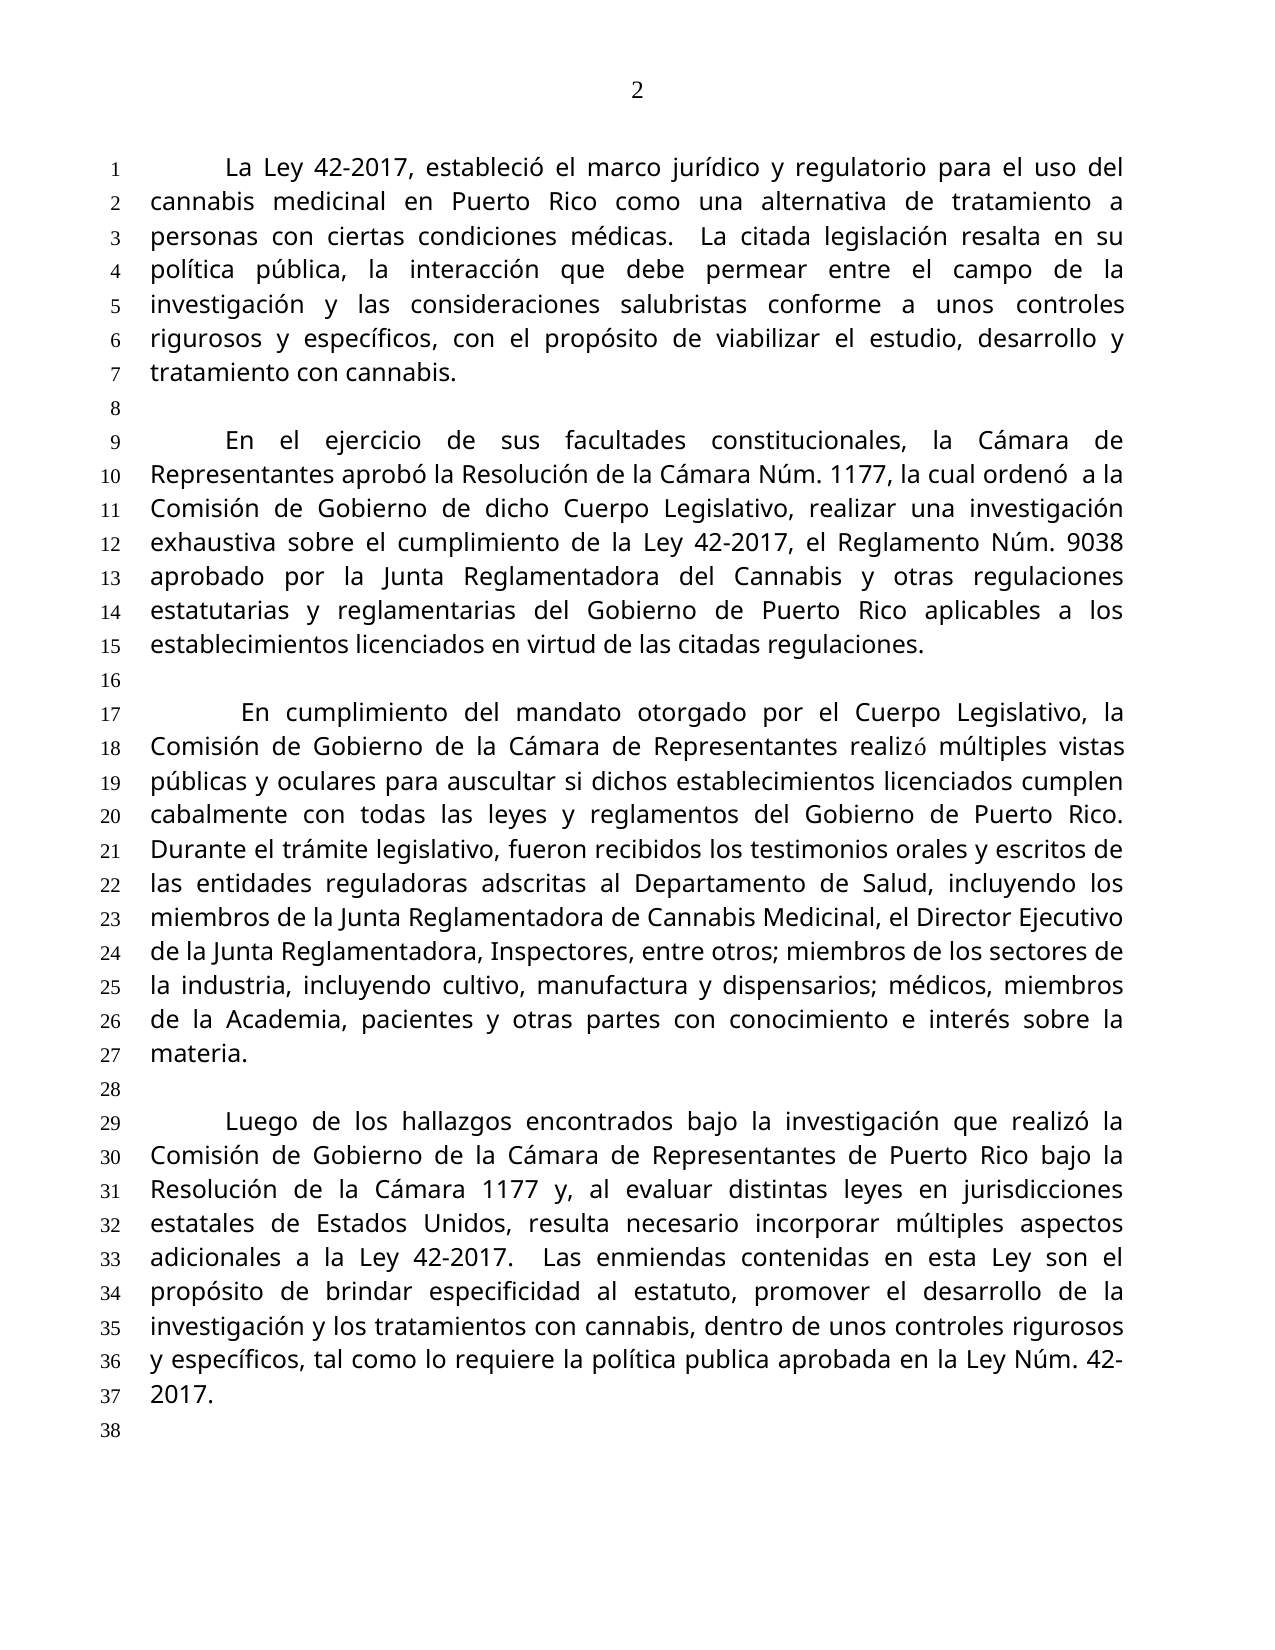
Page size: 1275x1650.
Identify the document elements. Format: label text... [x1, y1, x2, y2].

text La Ley 42-2017, estableció el marco jurídico y regulatorio para el uso del cannabis medicinal en Puerto Rico como una alternativa de tratamiento a personas con ciertas condiciones médicas. La citada legislación resalta en su política pública, la interacción que debe permear entre el campo de la investigación y las consideraciones salubristas conforme a unos controles rigurosos y específicos, con el propósito de viabilizar el estudio, desarrollo y tratamiento con cannabis. [150, 150, 1125, 388]
text Luego de los hallazgos encontrados bajo la investigación que realizó la Comisión de Gobierno de la Cámara de Representantes de Puerto Rico bajo la Resolución de la Cámara 1177 y, al evaluar distintas leyes en jurisdicciones estatales de Estados Unidos, resulta necesario incorporar múltiples aspectos adicionales a la Ley 42-2017. Las enmiendas contenidas en esta Ley son el propósito de brindar especificidad al estatuto, promover el desarrollo de la investigación y los tratamientos con cannabis, dentro de unos controles rigurosos y específicos, tal como lo requiere la política publica aprobada en la Ley Núm. 42-2017. [150, 1104, 1125, 1410]
text En cumplimiento del mandato otorgado por el Cuerpo Legislativo, la Comisión de Gobierno de la Cámara de Representantes realizó múltiples vistas públicas y oculares para auscultar si dichos establecimientos licenciados cumplen cabalmente con todas las leyes y reglamentos del Gobierno de Puerto Rico. Durante el trámite legislativo, fueron recibidos los testimonios orales y escritos de las entidades reguladoras adscritas al Departamento de Salud, incluyendo los miembros de la Junta Reglamentadora de Cannabis Medicinal, el Director Ejecutivo de la Junta Reglamentadora, Inspectores, entre otros; miembros de los sectores de la industria, incluyendo cultivo, manufactura y dispensarios; médicos, miembros de la Academia, pacientes y otras partes con conocimiento e interés sobre la materia. [150, 695, 1125, 1070]
text En el ejercicio de sus facultades constitucionales, la Cámara de Representantes aprobó la Resolución de la Cámara Núm. 1177, la cual ordenó a la Comisión de Gobierno de dicho Cuerpo Legislativo, realizar una investigación exhaustiva sobre el cumplimiento de la Ley 42-2017, el Reglamento Núm. 9038 aprobado por la Junta Reglamentadora del Cannabis y otras regulaciones estatutarias y reglamentarias del Gobierno de Puerto Rico aplicables a los establecimientos licenciados en virtud de las citadas regulaciones. [150, 422, 1125, 661]
